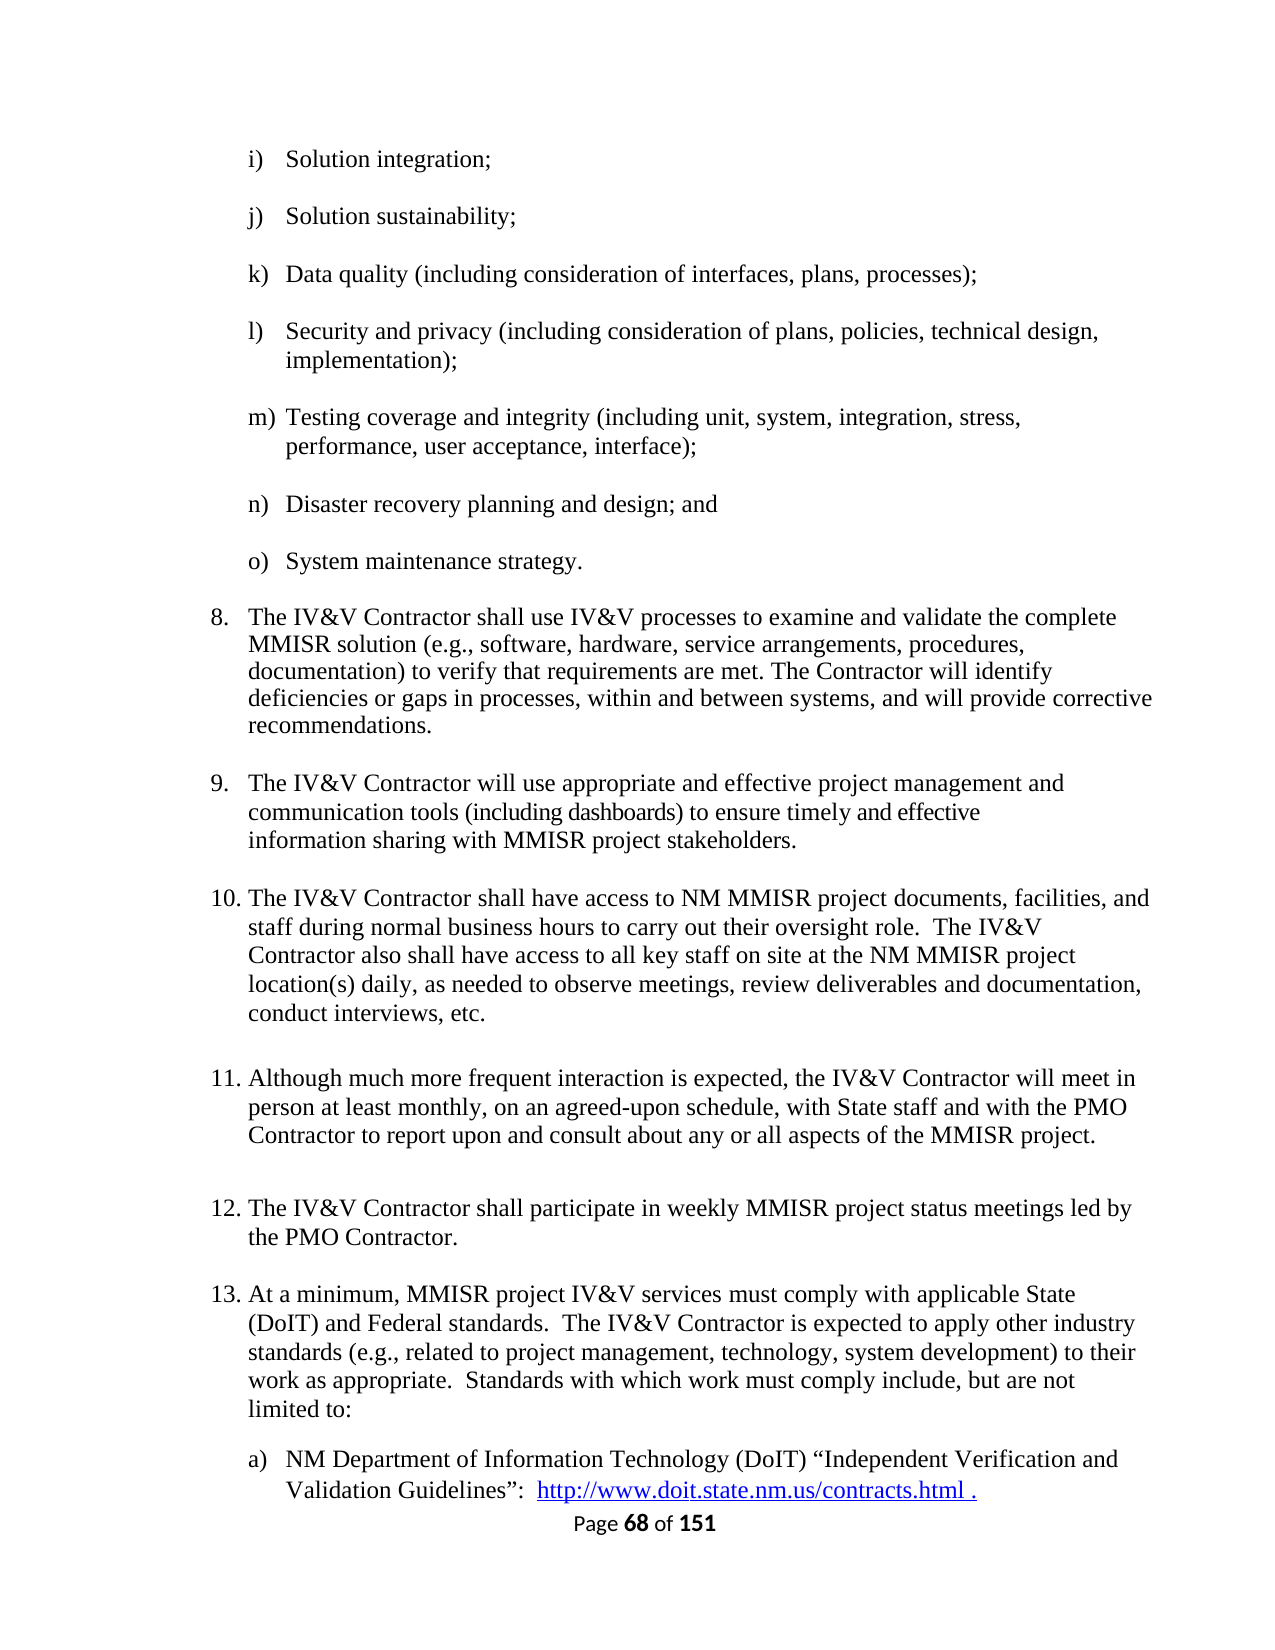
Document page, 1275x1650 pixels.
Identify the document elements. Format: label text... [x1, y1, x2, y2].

list NM Department of Information Technology (DoIT) “Independent Verification and Validation Guidelines”: http://www.doit.state.nm.us/contracts.html . [248, 1444, 1156, 1504]
list Disaster recovery planning and design; and [248, 489, 1150, 517]
list Solution integration; [248, 144, 1150, 172]
list Testing coverage and integrity (including unit, system, integration, stress, performance, user acceptance, interface); [248, 402, 1150, 460]
list Security and privacy (including consideration of plans, policies, technical design, implementation); [248, 316, 1150, 374]
list At a minimum, MMISR project IV&V services must comply with applicable State (DoIT) and Federal standards. The IV&V Contractor is expected to apply other industry standards (e.g., related to project management, technology, system development) to their work as appropriate. Standards with which work must comply include, but are not limited to: [210, 1279, 1147, 1423]
list The IV&V Contractor will use appropriate and effective project management and communication tools (including dashboards) to ensure timely and effective information sharing with MMISR project stakeholders. [210, 768, 1097, 854]
list The IV&V Contractor shall participate in weekly MMISR project status meetings led by the PMO Contractor. [210, 1193, 1145, 1251]
list Data quality (including consideration of interfaces, plans, processes); [248, 259, 1150, 287]
list Although much more frequent interaction is expected, the IV&V Contractor will meet in person at least monthly, on an agreed-upon schedule, with State staff and with the PMO Contractor to report upon and consult about any or all aspects of the MMISR project. [210, 1063, 1145, 1149]
list The IV&V Contractor shall use IV&V processes to examine and validate the complete MMISR solution (e.g., software, hardware, service arrangements, procedures, documentation) to verify that requirements are met. The Contractor will identify deficiencies or gaps in processes, within and between systems, and will provide corrective recommendations. [210, 604, 1154, 739]
list System maintenance strategy. [248, 546, 1150, 575]
list Solution sustainability; [248, 201, 1150, 230]
list The IV&V Contractor shall have access to NM MMISR project documents, facilities, and staff during normal business hours to carry out their oversight role. The IV&V Contractor also shall have access to all key staff on site at the NM MMISR project location(s) daily, as needed to observe meetings, review deliverables and documentation, conduct interviews, etc. [210, 883, 1149, 1027]
